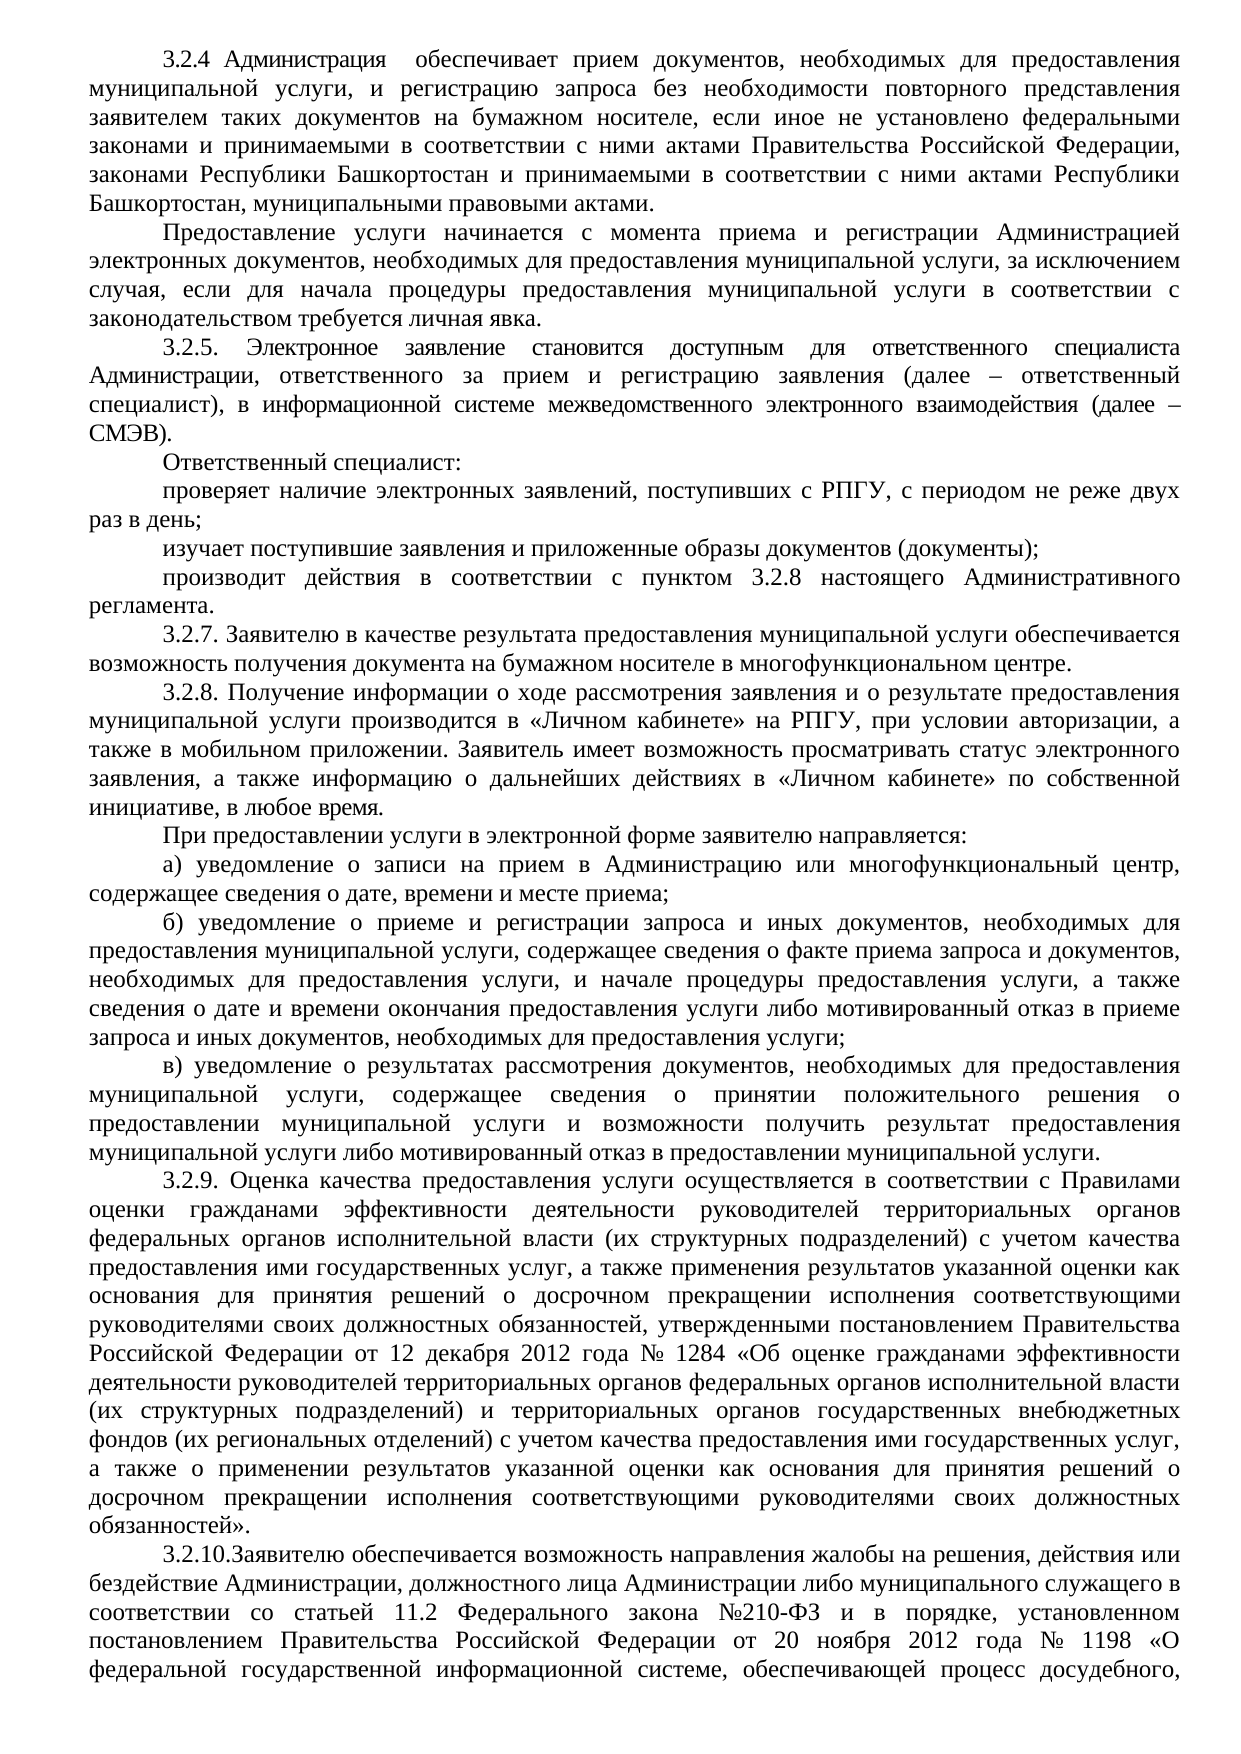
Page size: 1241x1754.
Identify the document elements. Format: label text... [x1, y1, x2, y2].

text в) уведомление о результатах рассмотрения документов, необходимых для предоставления муниципальной услуги, содержащее сведения о принятии положительного решения о предоставлении муниципальной услуги и возможности получить результат предоставления муниципальной услуги либо мотивированный отказ в предоставлении муниципальной услуги. [89, 1051, 1181, 1166]
text изучает поступившие заявления и приложенные образы документов (документы); [89, 533, 1181, 562]
text проверяет наличие электронных заявлений, поступивших с РПГУ, с периодом не реже двух раз в день; [89, 476, 1181, 533]
text 3.2.8. Получение информации о ходе рассмотрения заявления и о результате предоставления муниципальной услуги производится в «Личном кабинете» на РПГУ, при условии авторизации, а также в мобильном приложении. Заявитель имеет возможность просматривать статус электронного заявления, а также информацию о дальнейших действиях в «Личном кабинете» по собственной инициативе, в любое время. [89, 677, 1181, 821]
text б) уведомление о приеме и регистрации запроса и иных документов, необходимых для предоставления муниципальной услуги, содержащее сведения о факте приема запроса и документов, необходимых для предоставления услуги, и начале процедуры предоставления услуги, а также сведения о дате и времени окончания предоставления услуги либо мотивированный отказ в приеме запроса и иных документов, необходимых для предоставления услуги; [89, 907, 1181, 1051]
text Предоставление услуги начинается с момента приема и регистрации Администрацией электронных документов, необходимых для предоставления муниципальной услуги, за исключением случая, если для начала процедуры предоставления муниципальной услуги в соответствии с законодательством требуется личная явка. [89, 217, 1181, 332]
text 3.2.5. Электронное заявление становится доступным для ответственного специалиста Администрации, ответственного за прием и регистрацию заявления (далее – ответственный специалист), в информационной системе межведомственного электронного взаимодействия (далее – СМЭВ). [89, 332, 1181, 447]
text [89, 1539, 1181, 1683]
text 3.2.7. Заявителю в качестве результата предоставления муниципальной услуги обеспечивается возможность получения документа на бумажном носителе в многофункциональном центре. [89, 619, 1181, 677]
text производит действия в соответствии с пунктом 3.2.8 настоящего Административного регламента. [89, 562, 1181, 619]
text Ответственный специалист: [89, 447, 1181, 476]
text 3.2.4 Администрация обеспечивает прием документов, необходимых для предоставления муниципальной услуги, и регистрацию запроса без необходимости повторного представления заявителем таких документов на бумажном носителе, если иное не установлено федеральными законами и принимаемыми в соответствии с ними актами Правительства Российской Федерации, законами Республики Башкортостан и принимаемыми в соответствии с ними актами Республики Башкортостан, муниципальными правовыми актами. [89, 44, 1181, 217]
text При предоставлении услуги в электронной форме заявителю направляется: [89, 821, 1181, 849]
text а) уведомление о записи на прием в Администрацию или многофункциональный центр, содержащее сведения о дате, времени и месте приема; [89, 849, 1181, 907]
text 3.2.9. Оценка качества предоставления услуги осуществляется в соответствии с Правилами оценки гражданами эффективности деятельности руководителей территориальных органов федеральных органов исполнительной власти (их структурных подразделений) с учетом качества предоставления ими государственных услуг, а также применения результатов указанной оценки как основания для принятия решений о досрочном прекращении исполнения соответствующими руководителями своих должностных обязанностей, утвержденными постановлением Правительства Российской Федерации от 12 декабря 2012 года № 1284 «Об оценке гражданами эффективности деятельности руководителей территориальных органов федеральных органов исполнительной власти (их структурных подразделений) и территориальных органов государственных внебюджетных фондов (их региональных отделений) с учетом качества предоставления ими государственных услуг, а также о применении результатов указанной оценки как основания для принятия решений о досрочном прекращении исполнения соответствующими руководителями своих должностных обязанностей». [89, 1166, 1181, 1539]
